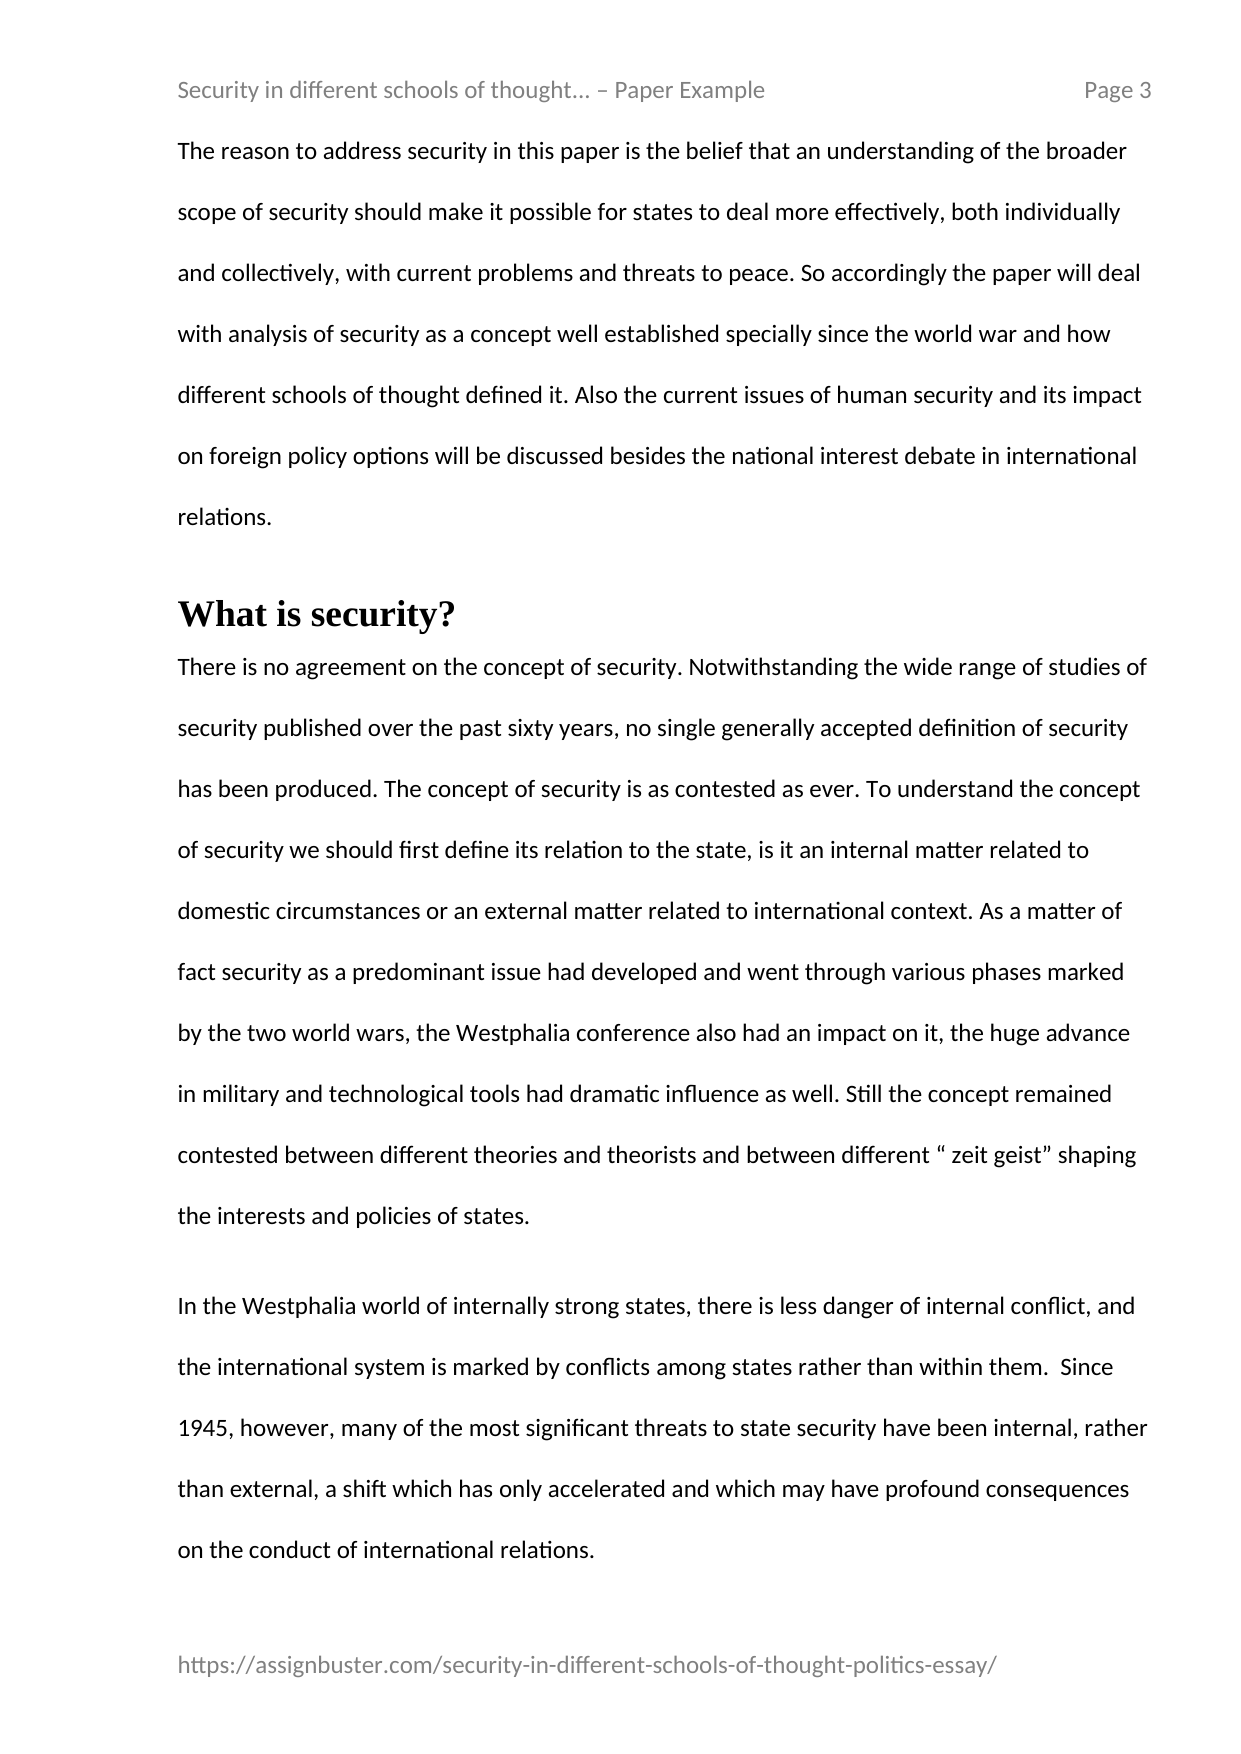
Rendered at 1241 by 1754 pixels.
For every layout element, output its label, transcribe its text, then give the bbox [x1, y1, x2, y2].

text The reason to address security in this paper is the belief that an understanding of the broader scope of security should make it possible for states to deal more effectively, both individually and collectively, with current problems and threats to peace. So accordingly the paper will deal with analysis of security as a concept well established specially since the world war and how different schools of thought defined it. Also the current issues of human security and its impact on foreign policy options will be discussed besides the national interest debate in international relations. [177, 135, 1152, 532]
subtitle What is security? [177, 592, 1152, 635]
text In the Westphalia world of internally strong states, there is less danger of internal conflict, and the international system is marked by conflicts among states rather than within them. Since 1945, however, many of the most significant threats to state security have been internal, rather than external, a shift which has only accelerated and which may have profound consequences on the conduct of international relations. [177, 1291, 1152, 1565]
text There is no agreement on the concept of security. Notwithstanding the wide range of studies of security published over the past sixty years, no single generally accepted definition of security has been produced. The concept of security is as contested as ever. To understand the concept of security we should first define its relation to the state, is it an internal matter related to domestic circumstances or an external matter related to international context. As a matter of fact security as a predominant issue had developed and went through various phases marked by the two world wars, the Westphalia conference also had an impact on it, the huge advance in military and technological tools had dramatic influence as well. Still the concept remained contested between different theories and theorists and between different “ zeit geist” shaping the interests and policies of states. [177, 651, 1152, 1231]
